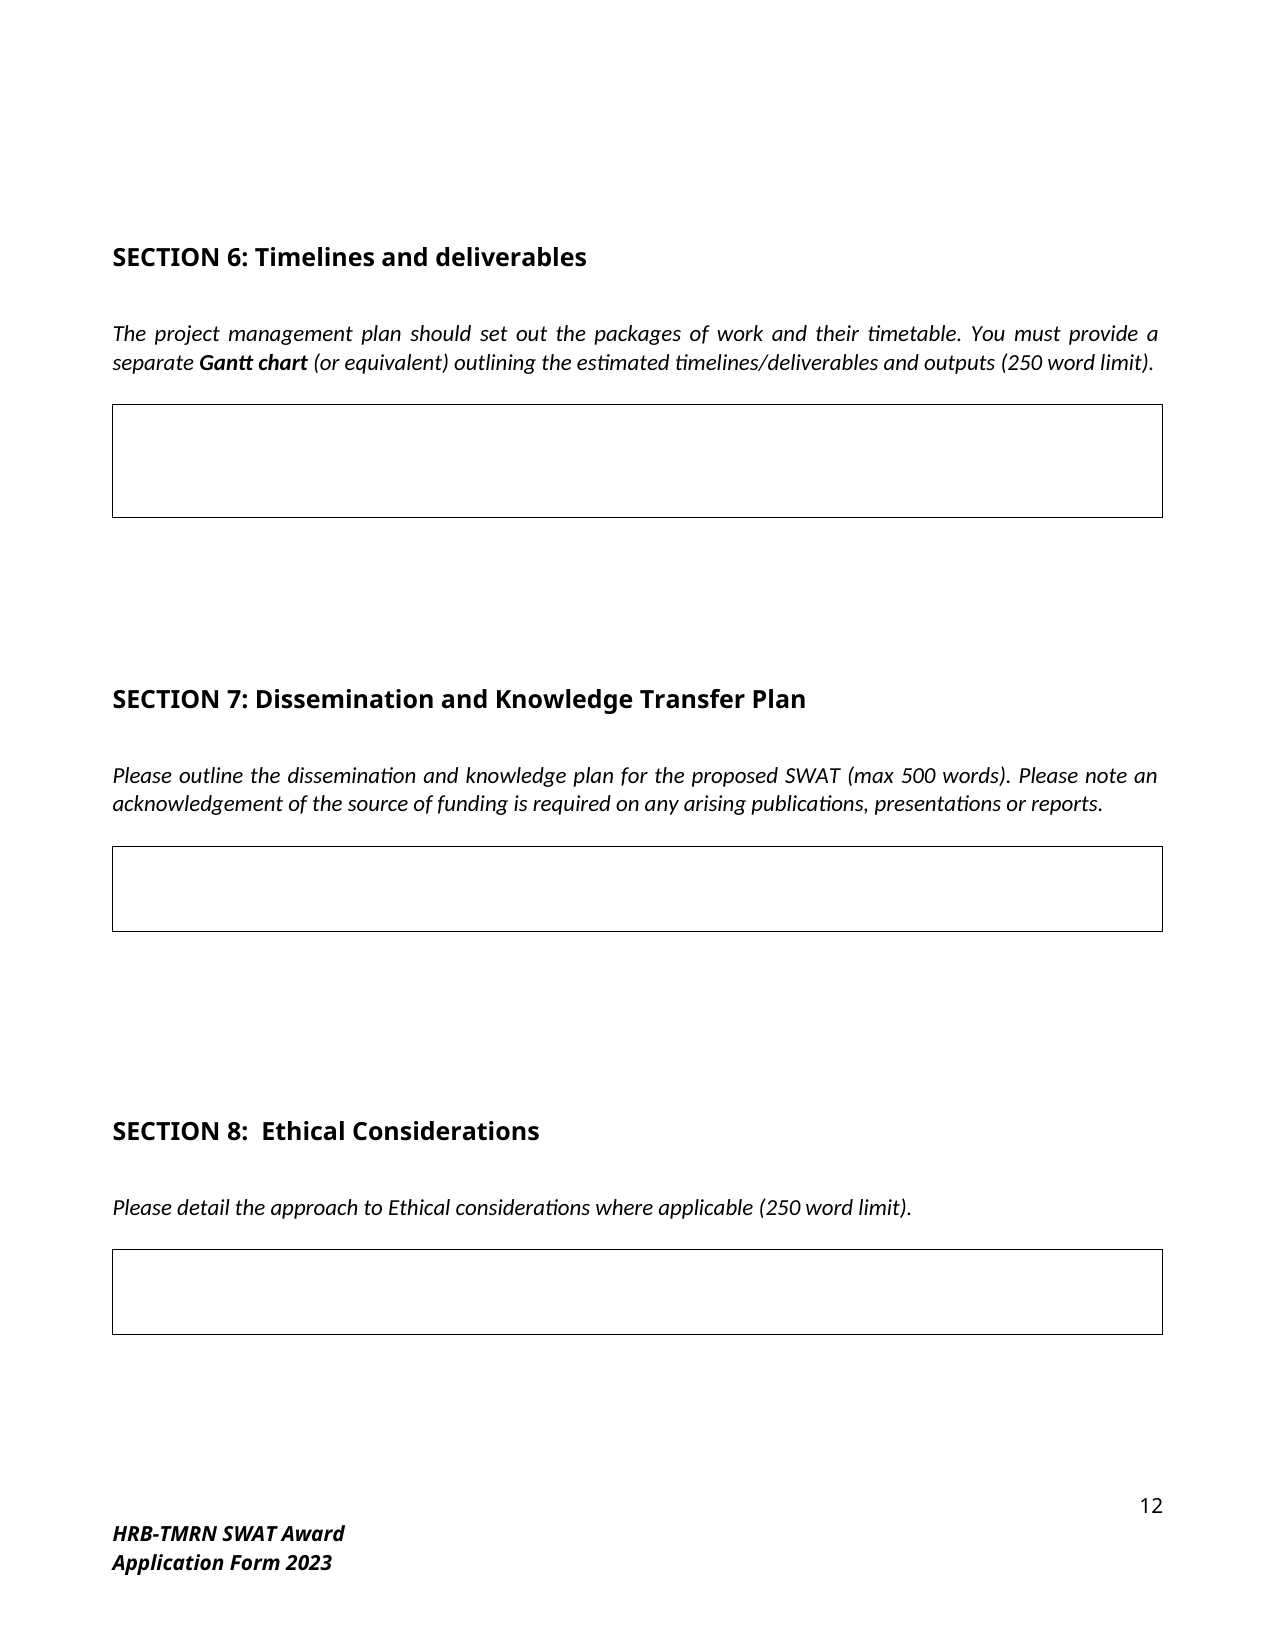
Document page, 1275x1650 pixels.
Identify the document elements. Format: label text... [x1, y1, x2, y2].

table_header [113, 405, 1162, 517]
text Please detail the approach to Ethical considerations where applicable (250 word limit). [112, 1193, 1163, 1221]
table_header [113, 1250, 1162, 1334]
text Please outline the dissemination and knowledge plan for the proposed SWAT (max 500 words). Please note an acknowledgement of the source of funding is required on any arising publications, presentations or reports. [112, 762, 1163, 818]
text SECTION 7: Dissemination and Knowledge Transfer Plan [112, 682, 1163, 716]
table_header [113, 847, 1162, 931]
text The project management plan should set out the packages of work and their timetable. You must provide a separate Gantt chart (or equivalent) outlining the estimated timelines/deliverables and outputs (250 word limit). [112, 319, 1163, 376]
text SECTION 6: Timelines and deliverables [112, 240, 1163, 274]
text SECTION 8: Ethical Considerations [112, 1113, 1163, 1147]
